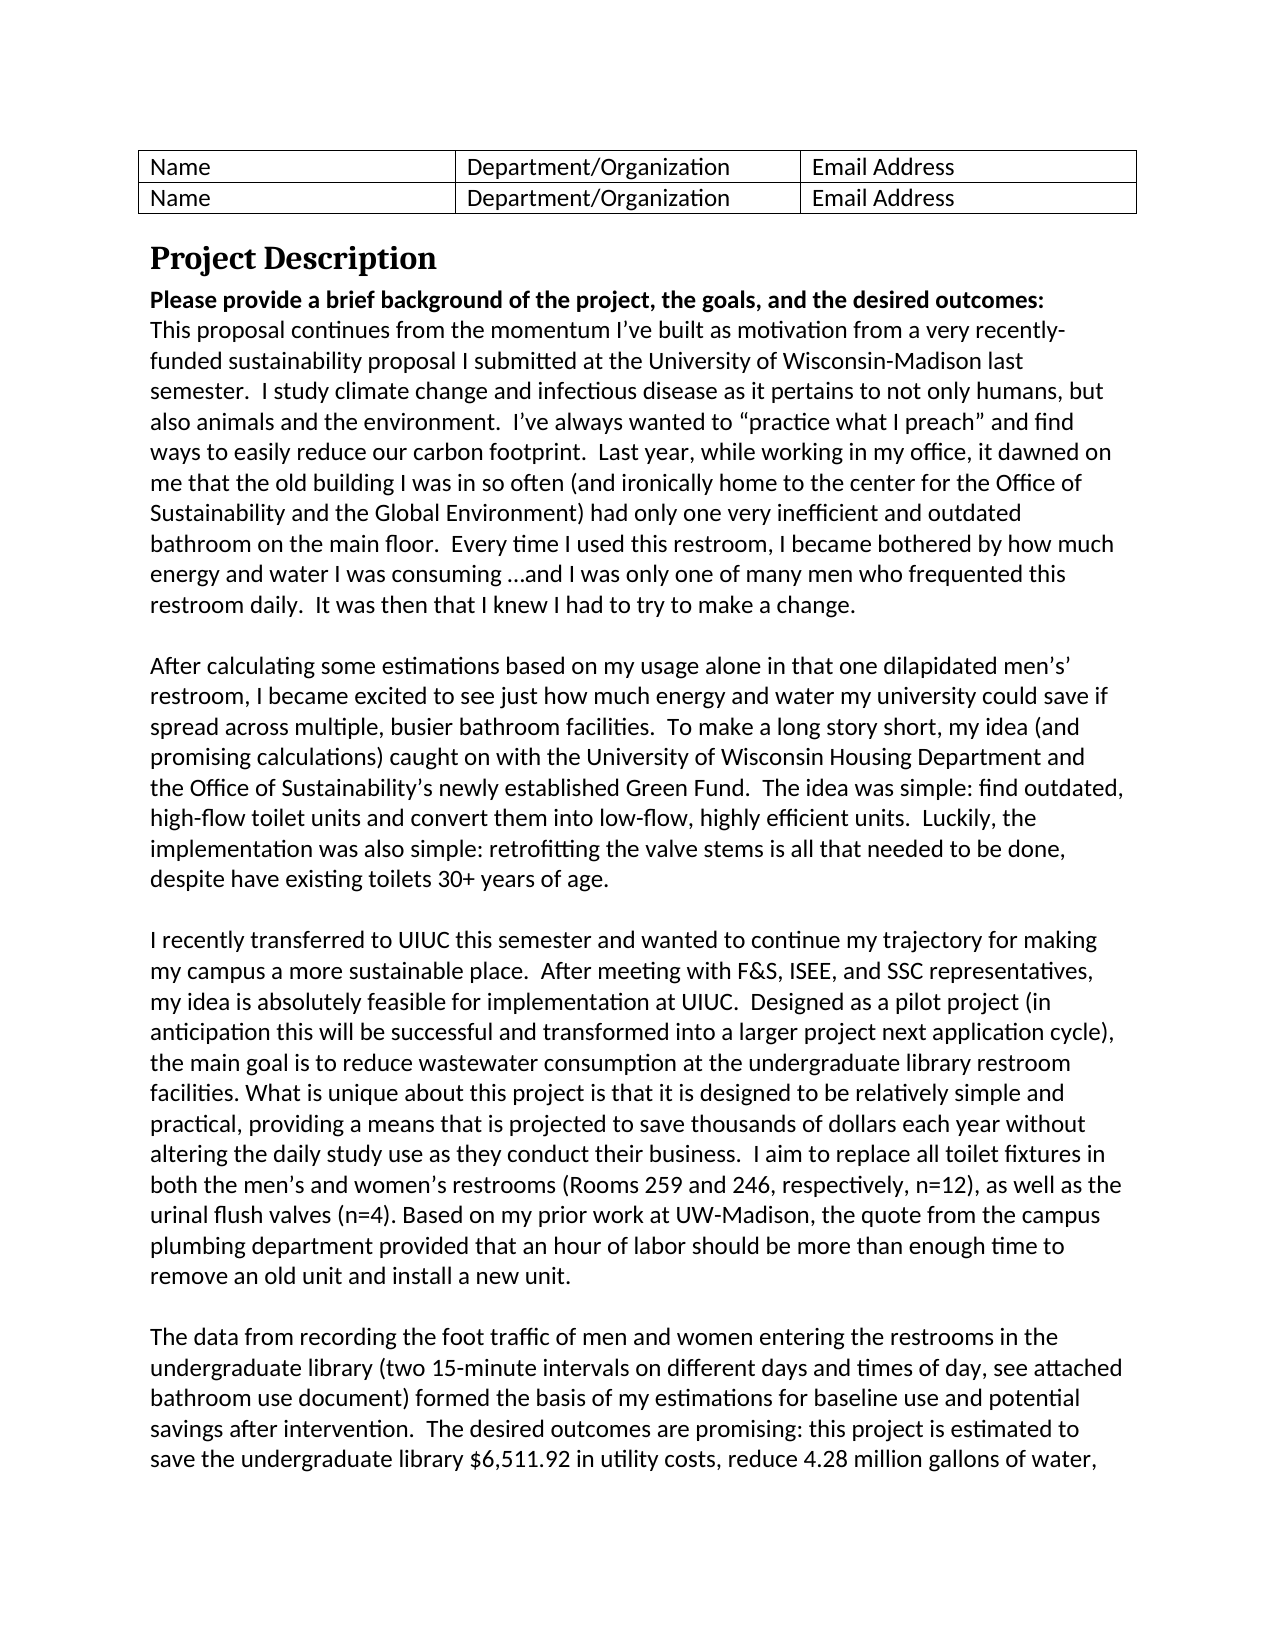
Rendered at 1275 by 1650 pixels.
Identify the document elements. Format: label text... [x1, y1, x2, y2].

text Please provide a brief background of the project, the goals, and the desired outcomes: [150, 284, 1125, 314]
subtitle Project Description [150, 239, 1125, 277]
